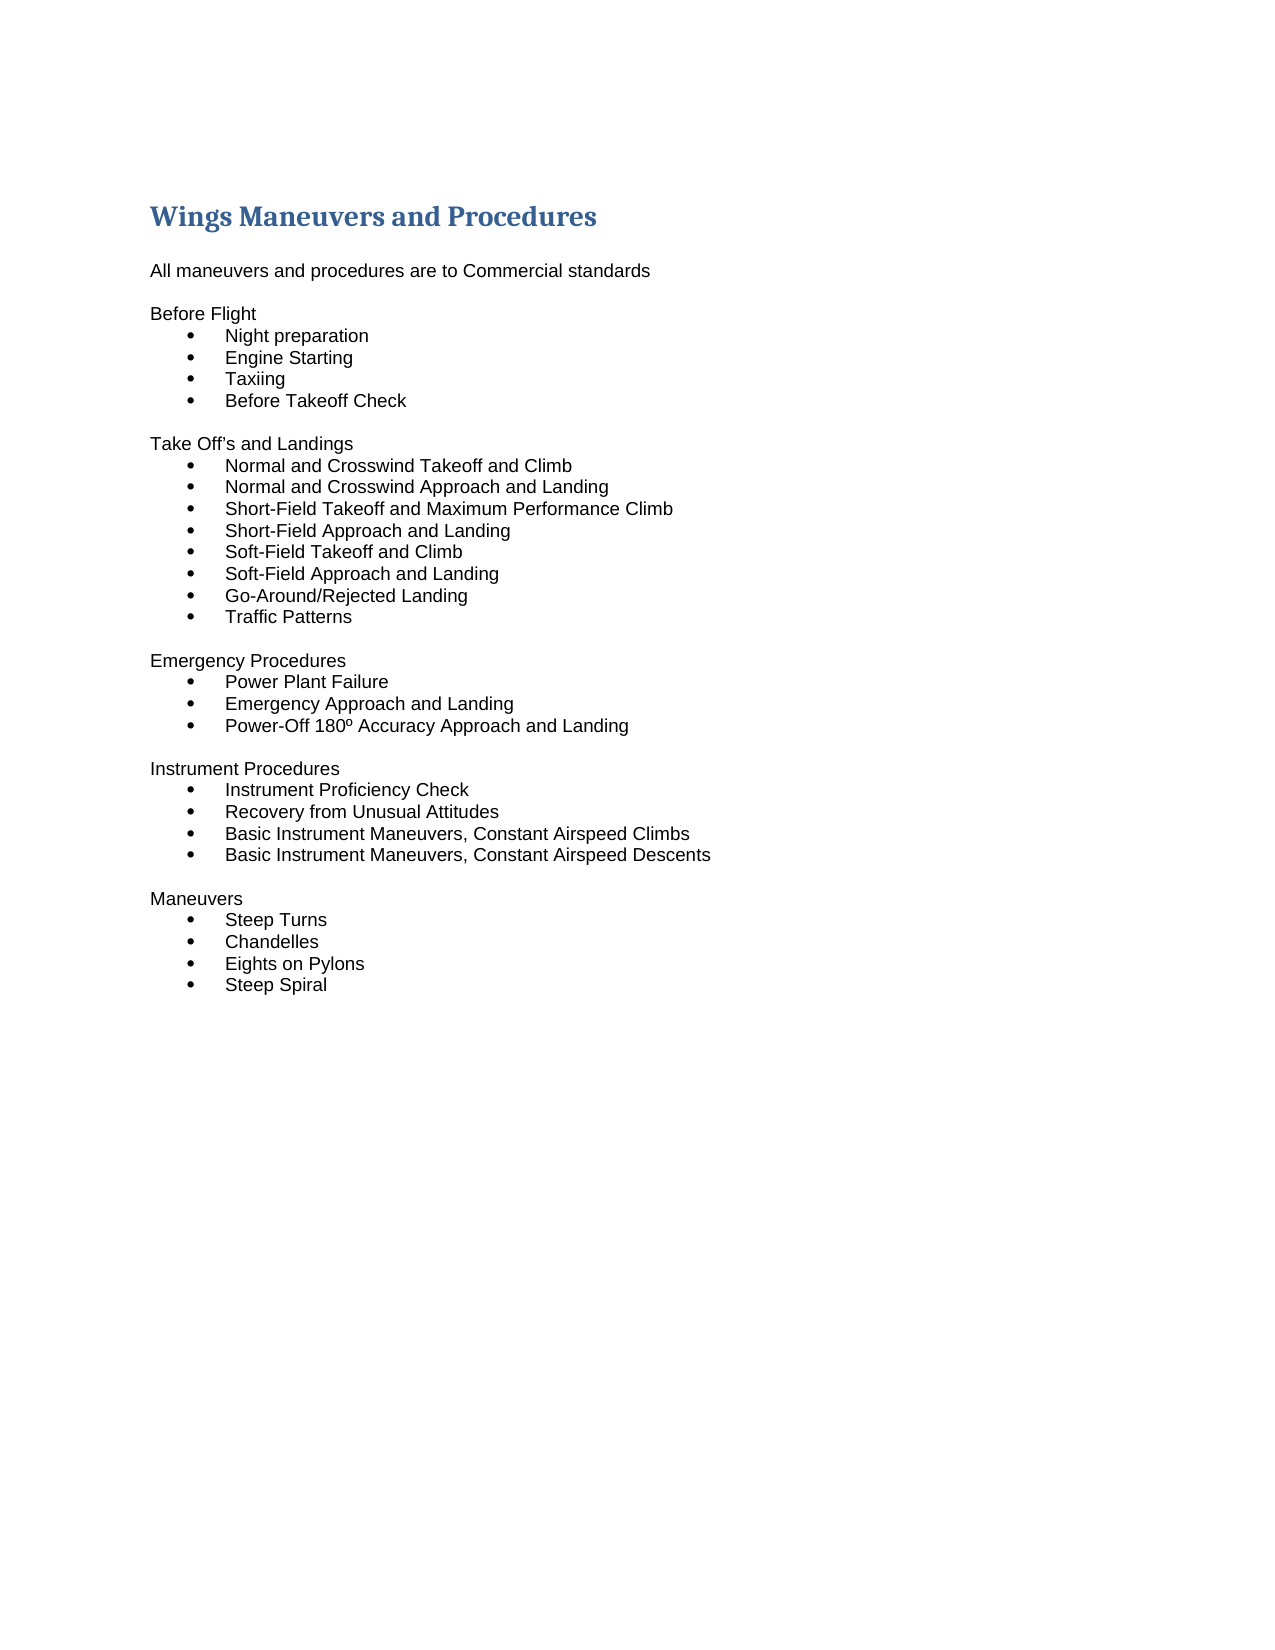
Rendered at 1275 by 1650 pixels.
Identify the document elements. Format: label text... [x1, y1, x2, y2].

text Emergency Procedures [150, 649, 1125, 671]
list Before Takeoff Check [187, 390, 1125, 411]
subtitle Wings Maneuvers and Procedures [150, 200, 1125, 233]
list Soft-Field Takeoff and Climb [187, 541, 1125, 563]
text Maneuvers [150, 887, 1125, 909]
list Instrument Proficiency Check [187, 779, 1125, 801]
list Short-Field Approach and Landing [187, 519, 1125, 541]
list Basic Instrument Maneuvers, Constant Airspeed Descents [187, 844, 1125, 866]
text Instrument Procedures [150, 758, 1125, 779]
list Night preparation [187, 325, 1125, 346]
list Chandelles [187, 931, 1125, 952]
list Recovery from Unusual Attitudes [187, 801, 1125, 822]
list Go-Around/Rejected Landing [187, 584, 1125, 606]
list Emergency Approach and Landing [187, 693, 1125, 714]
list Power-Off 180º Accuracy Approach and Landing [187, 714, 1125, 736]
text Before Flight [150, 303, 1125, 325]
text All maneuvers and procedures are to Commercial standards [150, 260, 1125, 282]
list Short-Field Takeoff and Maximum Performance Climb [187, 498, 1125, 519]
list Steep Turns [187, 909, 1125, 931]
list Taxiing [187, 368, 1125, 390]
list Eights on Pylons [187, 952, 1125, 974]
list Power Plant Failure [187, 671, 1125, 693]
list Engine Starting [187, 346, 1125, 368]
text Take Off’s and Landings [150, 433, 1125, 454]
list Basic Instrument Maneuvers, Constant Airspeed Climbs [187, 822, 1125, 844]
list Normal and Crosswind Takeoff and Climb [187, 454, 1125, 476]
list Normal and Crosswind Approach and Landing [187, 476, 1125, 498]
list Steep Spiral [187, 974, 1125, 996]
list Soft-Field Approach and Landing [187, 563, 1125, 584]
list Traffic Patterns [187, 606, 1125, 628]
